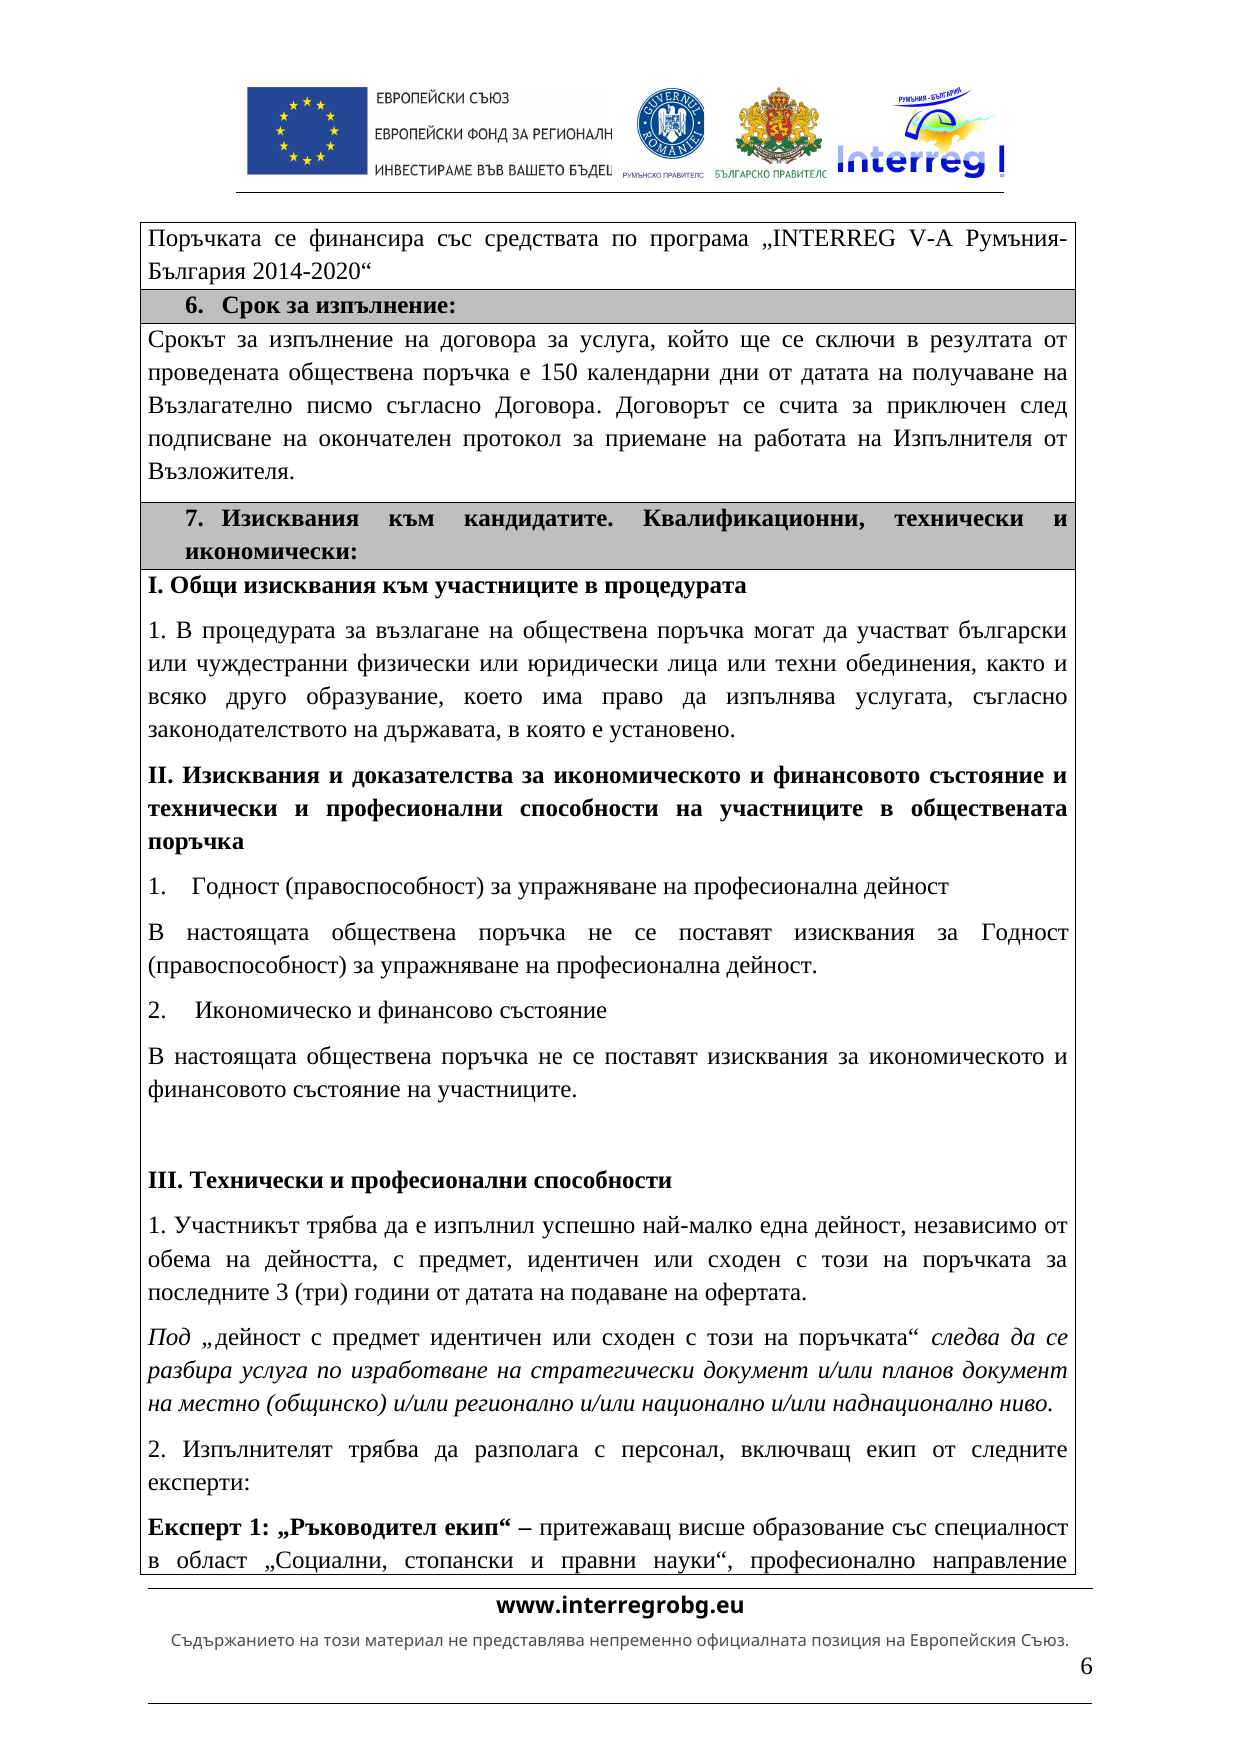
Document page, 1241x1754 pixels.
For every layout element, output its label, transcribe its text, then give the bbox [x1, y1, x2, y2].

table_cell Изисквания към кандидатите. Квалификационни, технически и икономически: [141, 503, 1075, 569]
table_cell Поръчката се финансира със средствата по програма „INTERREG V-A Румъния-България 2014-2020“ [141, 223, 1075, 289]
picture [837, 87, 1005, 178]
picture [247, 87, 612, 178]
table_cell Срок за изпълнение: [141, 290, 1075, 323]
table_cell Срокът за изпълнение на договора за услуга, който ще се сключи в резултата от проведената обществена поръчка е 150 календарни дни от датата на получаване на Възлагателно писмо съгласно Договора. Договорът се счита за приключен след подписване на окончателен протокол за приемане на работата на Изпълнителя от Възложителя. [141, 324, 1075, 502]
picture [715, 87, 827, 178]
picture [623, 87, 705, 178]
